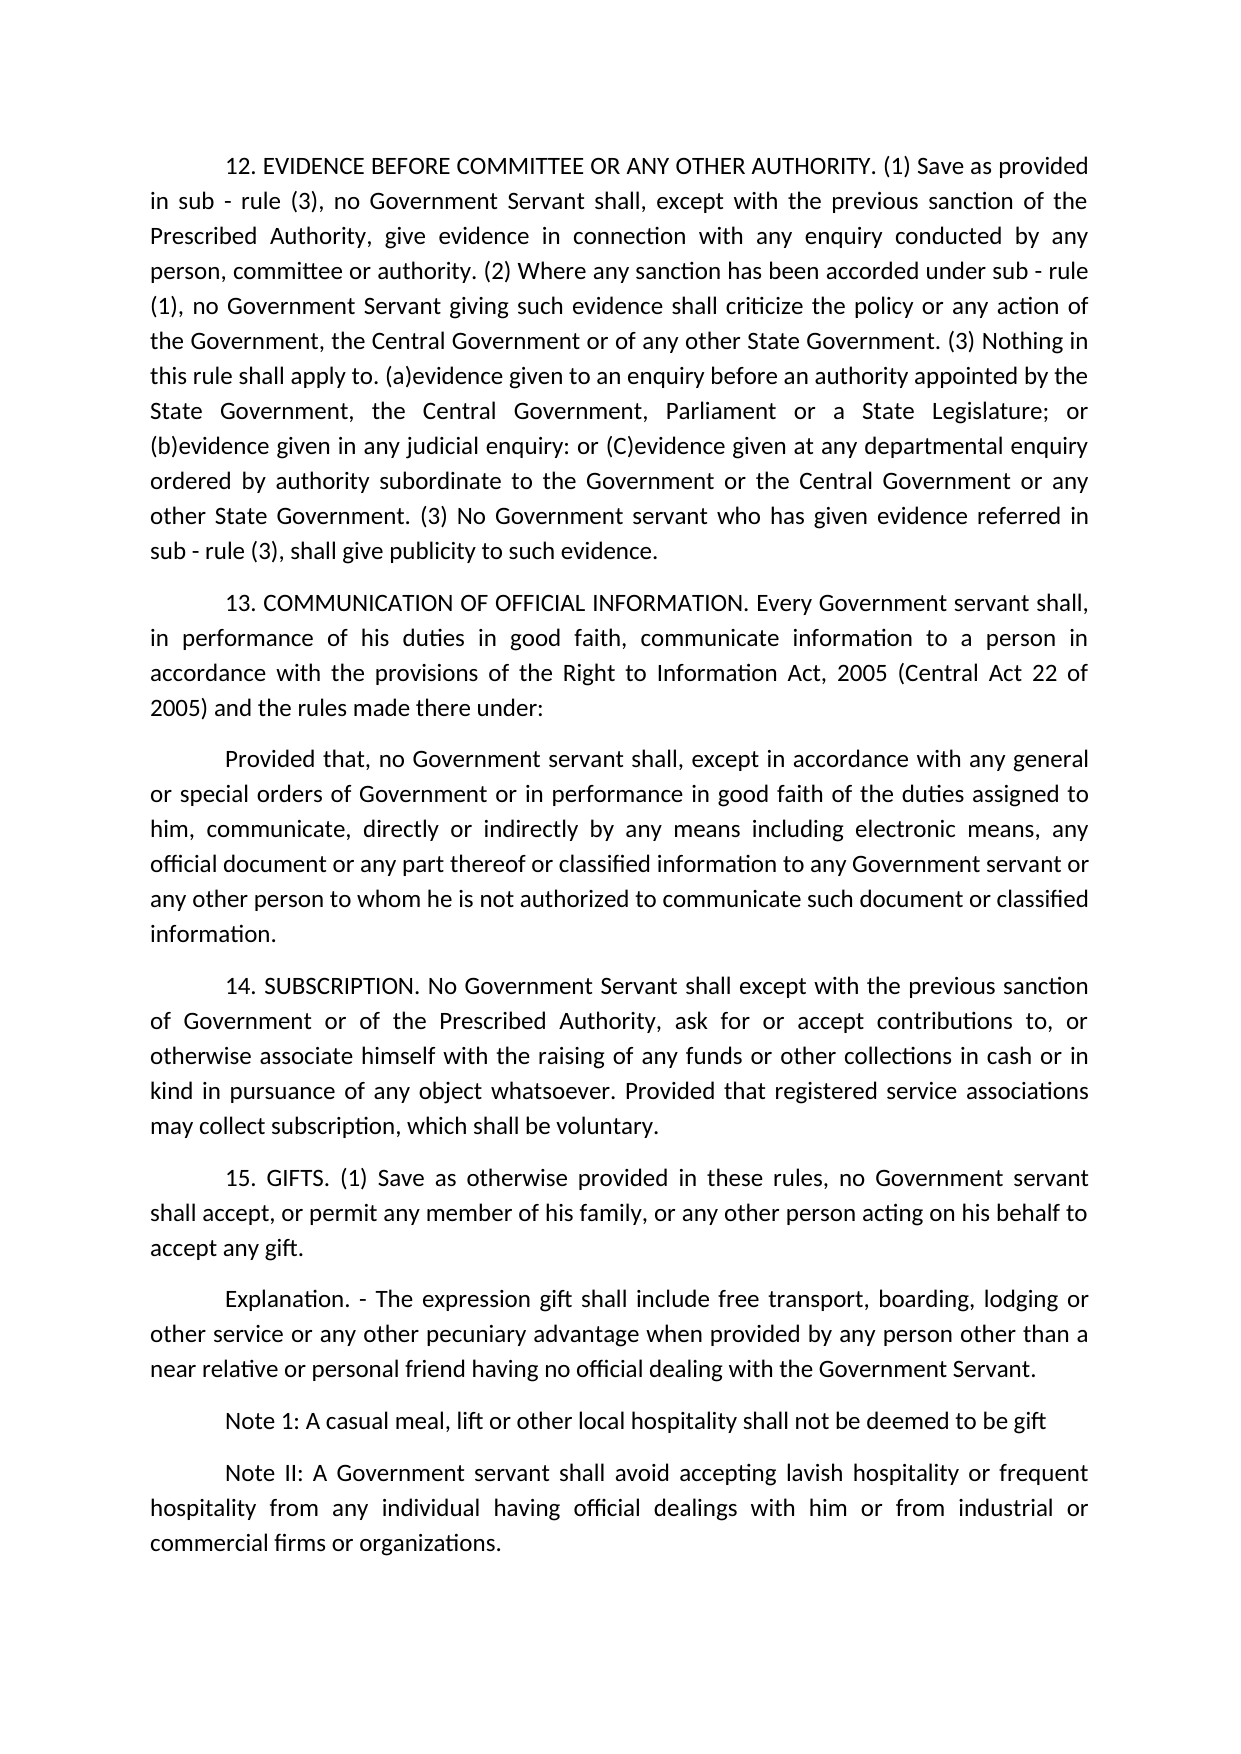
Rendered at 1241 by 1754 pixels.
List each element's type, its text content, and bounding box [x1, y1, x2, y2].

text 12. EVIDENCE BEFORE COMMITTEE OR ANY OTHER AUTHORITY. (1) Save as provided in sub - rule (3), no Government Servant shall, except with the previous sanction of the Prescribed Authority, give evidence in connection with any enquiry conducted by any person, committee or authority. (2) Where any sanction has been accorded under sub - rule (1), no Government Servant giving such evidence shall criticize the policy or any action of the Government, the Central Government or of any other State Government. (3) Nothing in this rule shall apply to. (a)evidence given to an enquiry before an authority appointed by the State Government, the Central Government, Parliament or a State Legislature; or (b)evidence given in any judicial enquiry: or (C)evidence given at any departmental enquiry ordered by authority subordinate to the Government or the Central Government or any other State Government. (3) No Government servant who has given evidence referred in sub - rule (3), shall give publicity to such evidence. [150, 150, 1090, 566]
text 14. SUBSCRIPTION. No Government Servant shall except with the previous sanction of Government or of the Prescribed Authority, ask for or accept contributions to, or otherwise associate himself with the raising of any funds or other collections in cash or in kind in pursuance of any object whatsoever. Provided that registered service associations may collect subscription, which shall be voluntary. [150, 970, 1090, 1141]
text Note 1: A casual meal, lift or other local hospitality shall not be deemed to be gift [150, 1405, 1090, 1436]
text Explanation. - The expression gift shall include free transport, boarding, lodging or other service or any other pecuniary advantage when provided by any person other than a near relative or personal friend having no official dealing with the Government Servant. [150, 1283, 1090, 1384]
text 15. GIFTS. (1) Save as otherwise provided in these rules, no Government servant shall accept, or permit any member of his family, or any other person acting on his behalf to accept any gift. [150, 1162, 1090, 1262]
text Provided that, no Government servant shall, except in accordance with any general or special orders of Government or in performance in good faith of the duties assigned to him, communicate, directly or indirectly by any means including electronic means, any official document or any part thereof or classified information to any Government servant or any other person to whom he is not authorized to communicate such document or classified information. [150, 743, 1090, 949]
text 13. COMMUNICATION OF OFFICIAL INFORMATION. Every Government servant shall, in performance of his duties in good faith, communicate information to a person in accordance with the provisions of the Right to Information Act, 2005 (Central Act 22 of 2005) and the rules made there under: [150, 587, 1090, 722]
text Note II: A Government servant shall avoid accepting lavish hospitality or frequent hospitality from any individual having official dealings with him or from industrial or commercial firms or organizations. [150, 1457, 1090, 1557]
